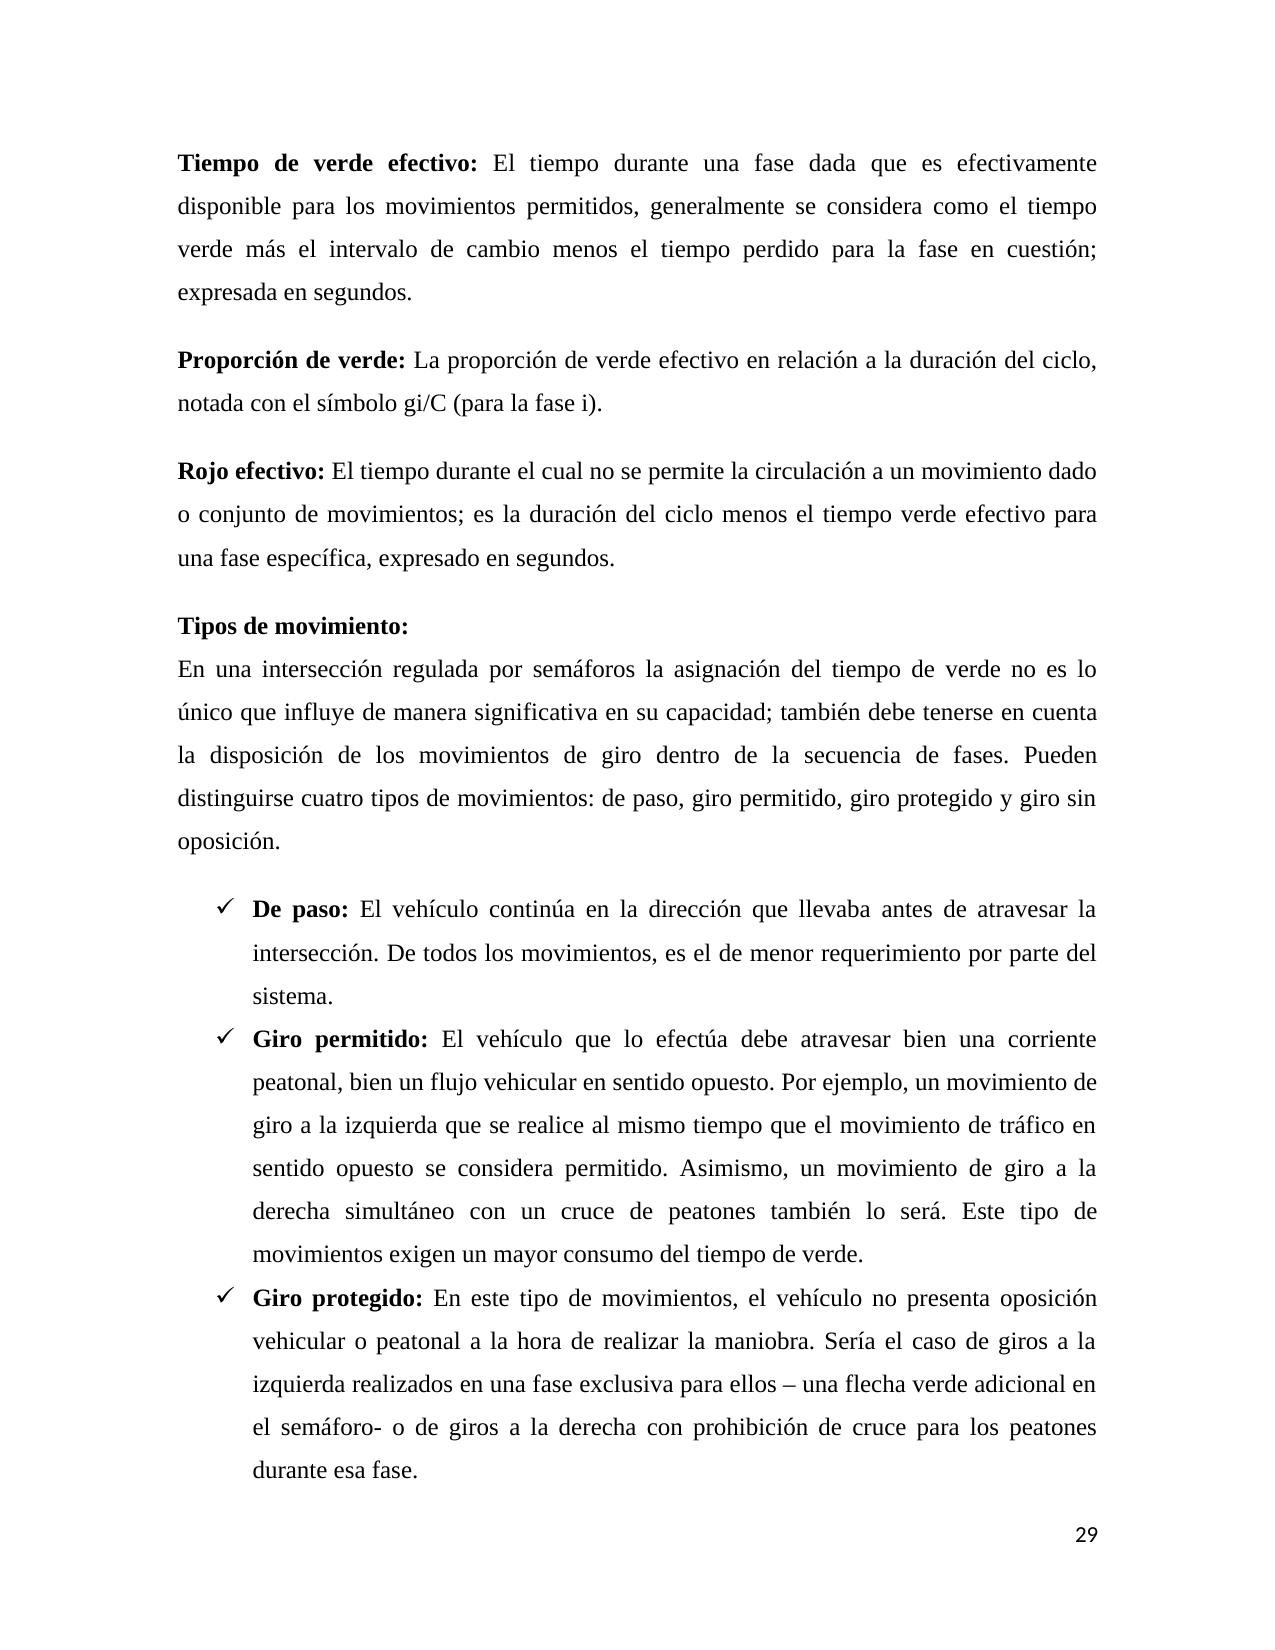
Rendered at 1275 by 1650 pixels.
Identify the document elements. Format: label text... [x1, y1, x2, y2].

text Rojo efectivo: El tiempo durante el cual no se permite la circulación a un movimiento dado o conjunto de movimientos; es la duración del ciclo menos el tiempo verde efectivo para una fase específica, expresado en segundos. [177, 456, 1098, 571]
text En una intersección regulada por semáforos la asignación del tiempo de verde no es lo único que influye de manera significativa en su capacidad; también debe tenerse en cuenta la disposición de los movimientos de giro dentro de la secuencia de fases. Pueden distinguirse cuatro tipos de movimientos: de paso, giro permitido, giro protegido y giro sin oposición. [177, 654, 1098, 855]
list De paso: El vehículo continúa en la dirección que llevaba antes de atravesar la intersección. De todos los movimientos, es el de menor requerimiento por parte del sistema. [215, 894, 1098, 1009]
list Giro permitido: El vehículo que lo efectúa debe atravesar bien una corriente peatonal, bien un flujo vehicular en sentido opuesto. Por ejemplo, un movimiento de giro a la izquierda que se realice al mismo tiempo que el movimiento de tráfico en sentido opuesto se considera permitido. Asimismo, un movimiento de giro a la derecha simultáneo con un cruce de peatones también lo será. Este tipo de movimientos exigen un mayor consumo del tiempo de verde. [215, 1024, 1098, 1268]
list Giro protegido: En este tipo de movimientos, el vehículo no presenta oposición vehicular o peatonal a la hora de realizar la maniobra. Sería el caso de giros a la izquierda realizados en una fase exclusiva para ellos – una flecha verde adicional en el semáforo- o de giros a la derecha con prohibición de cruce para los peatones durante esa fase. [215, 1283, 1098, 1484]
text Tipos de movimiento: [177, 611, 1098, 639]
text Proporción de verde: La proporción de verde efectivo en relación a la duración del ciclo, notada con el símbolo gi/C (para la fase i). [177, 345, 1098, 417]
text Tiempo de verde efectivo: El tiempo durante una fase dada que es efectivamente disponible para los movimientos permitidos, generalmente se considera como el tiempo verde más el intervalo de cambio menos el tiempo perdido para la fase en cuestión; expresada en segundos. [177, 148, 1098, 306]
